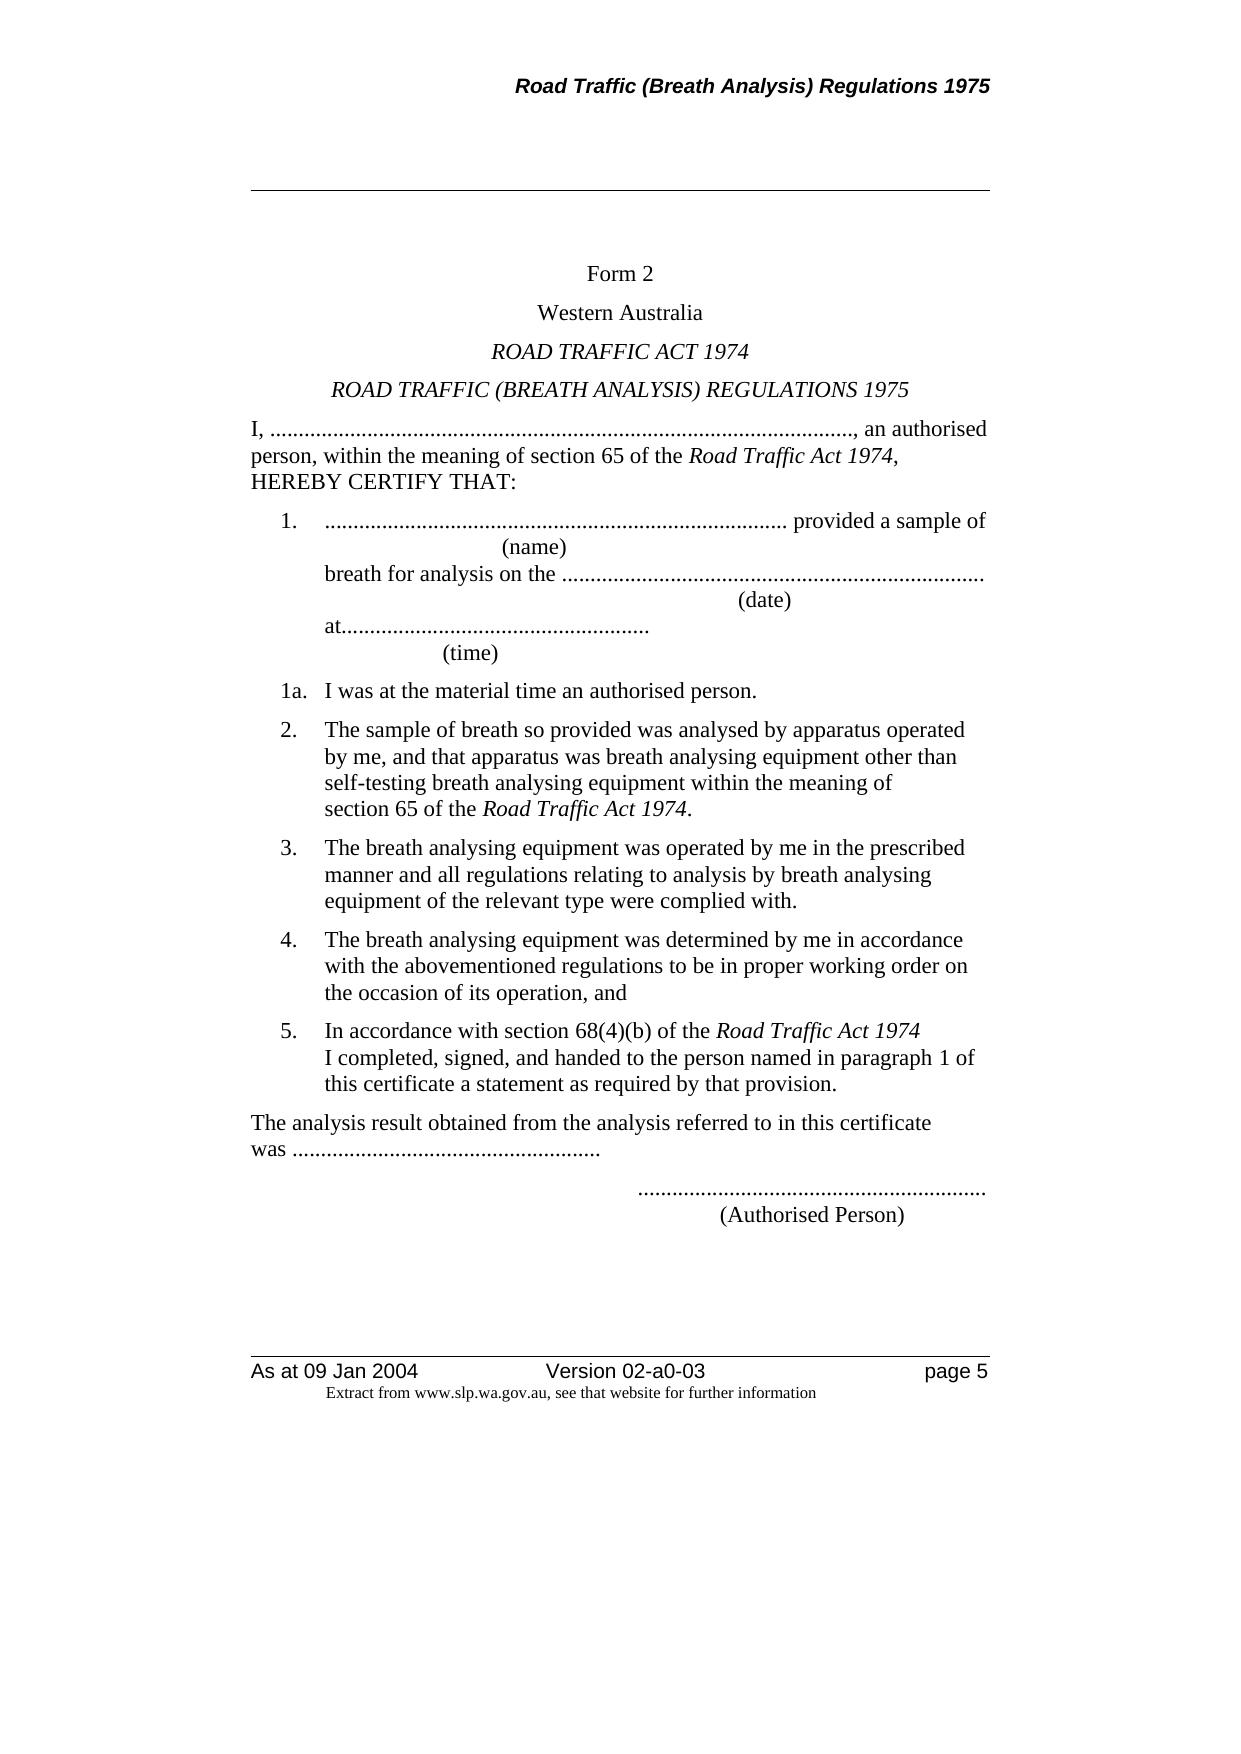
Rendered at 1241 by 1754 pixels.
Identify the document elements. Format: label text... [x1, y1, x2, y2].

text 1a. I was at the material time an authorised person. [280, 678, 990, 704]
text at...................................................... (time) [280, 612, 990, 665]
text 4. The breath analysing equipment was determined by me in accordance with the abovementioned regulations to be in proper working order on the occasion of its operation, and [280, 926, 990, 1005]
text 1. ................................................................................. provided a sample of (name) [280, 507, 990, 560]
text I, ......................................................................................................, an authorised person, within the meaning of section 65 of the Road Traffic Act 1974, HEREBY CERTIFY THAT: [251, 415, 990, 494]
text 2. The sample of breath so provided was analysed by apparatus operated by me, and that apparatus was breath analysing equipment other than self-testing breath analysing equipment within the meaning of section 65 of the Road Traffic Act 1974. [280, 716, 990, 822]
text breath for analysis on the .......................................................................... (date) [280, 560, 990, 612]
subtitle Form 2 [251, 260, 990, 286]
text 5. In accordance with section 68(4)(b) of the Road Traffic Act 1974 I completed, signed, and handed to the person named in paragraph 1 of this certificate a statement as required by that provision. [280, 1017, 990, 1097]
subtitle Western Australia [251, 299, 990, 325]
text ............................................................. (Authorised Person) [634, 1174, 990, 1227]
subtitle ROAD TRAFFIC ACT 1974 [251, 338, 990, 364]
text The analysis result obtained from the analysis referred to in this certificate was ...................................................... [251, 1109, 990, 1162]
text 3. The breath analysing equipment was operated by me in the prescribed manner and all regulations relating to analysis by breath analysing equipment of the relevant type were complied with. [280, 834, 990, 913]
subtitle ROAD TRAFFIC (BREATH ANALYSIS) REGULATIONS 1975 [251, 377, 990, 403]
